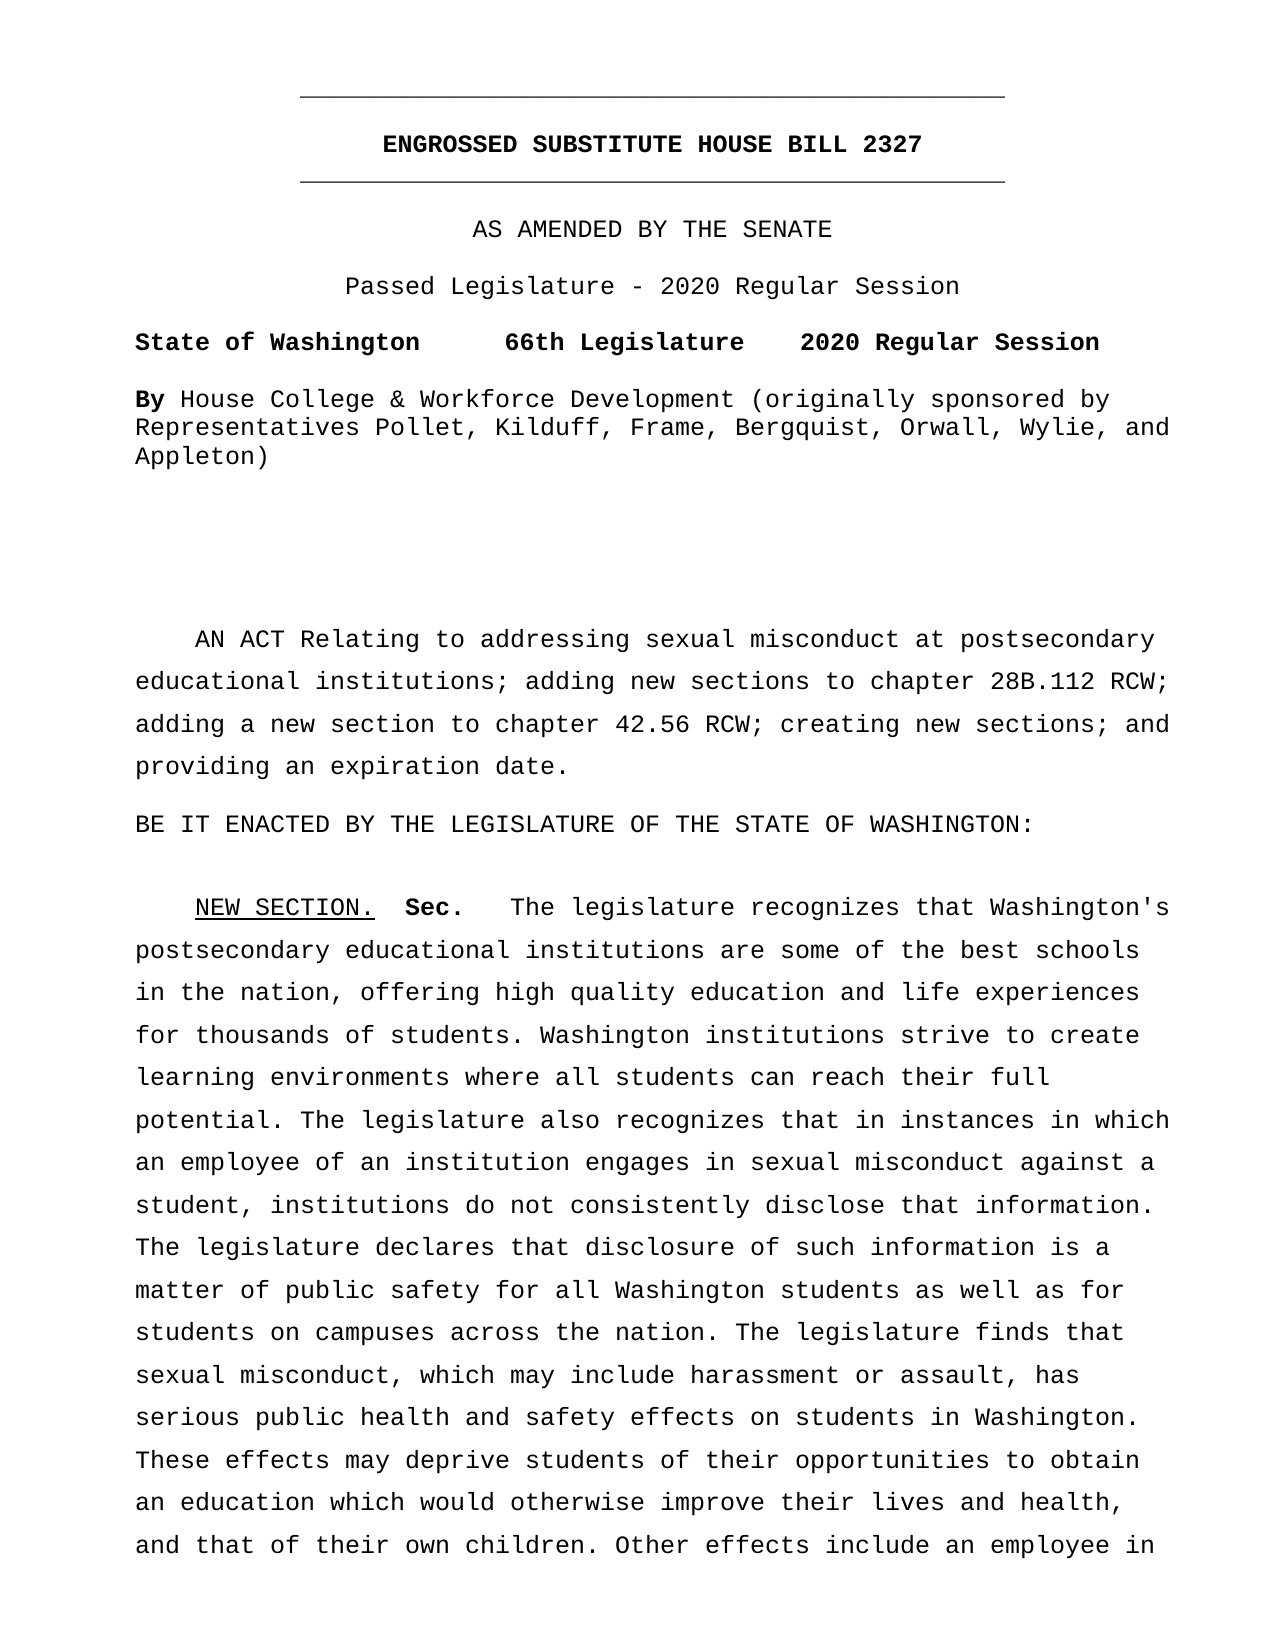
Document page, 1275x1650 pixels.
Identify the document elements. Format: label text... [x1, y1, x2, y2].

text AS AMENDED BY THE SENATE [135, 217, 1170, 245]
text AN ACT Relating to addressing sexual misconduct at postsecondary educational institutions; adding new sections to chapter 28B.112 RCW; adding a new section to chapter 42.56 RCW; creating new sections; and providing an expiration date. [135, 613, 1170, 783]
text _______________________________________________ [135, 160, 1170, 188]
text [135, 882, 1170, 1562]
text Passed Legislature - 2020 Regular Session [135, 273, 1170, 302]
text BE IT ENACTED BY THE LEGISLATURE OF THE STATE OF WASHINGTON: [135, 812, 1170, 840]
text State of Washington 66th Legislature 2020 Regular Session [135, 330, 1170, 358]
text ENGROSSED SUBSTITUTE HOUSE BILL 2327 [135, 132, 1170, 160]
text By House College & Workforce Development (originally sponsored by Representatives Pollet, Kilduff, Frame, Bergquist, Orwall, Wylie, and Appleton) [135, 387, 1170, 472]
text _______________________________________________ [135, 75, 1170, 103]
